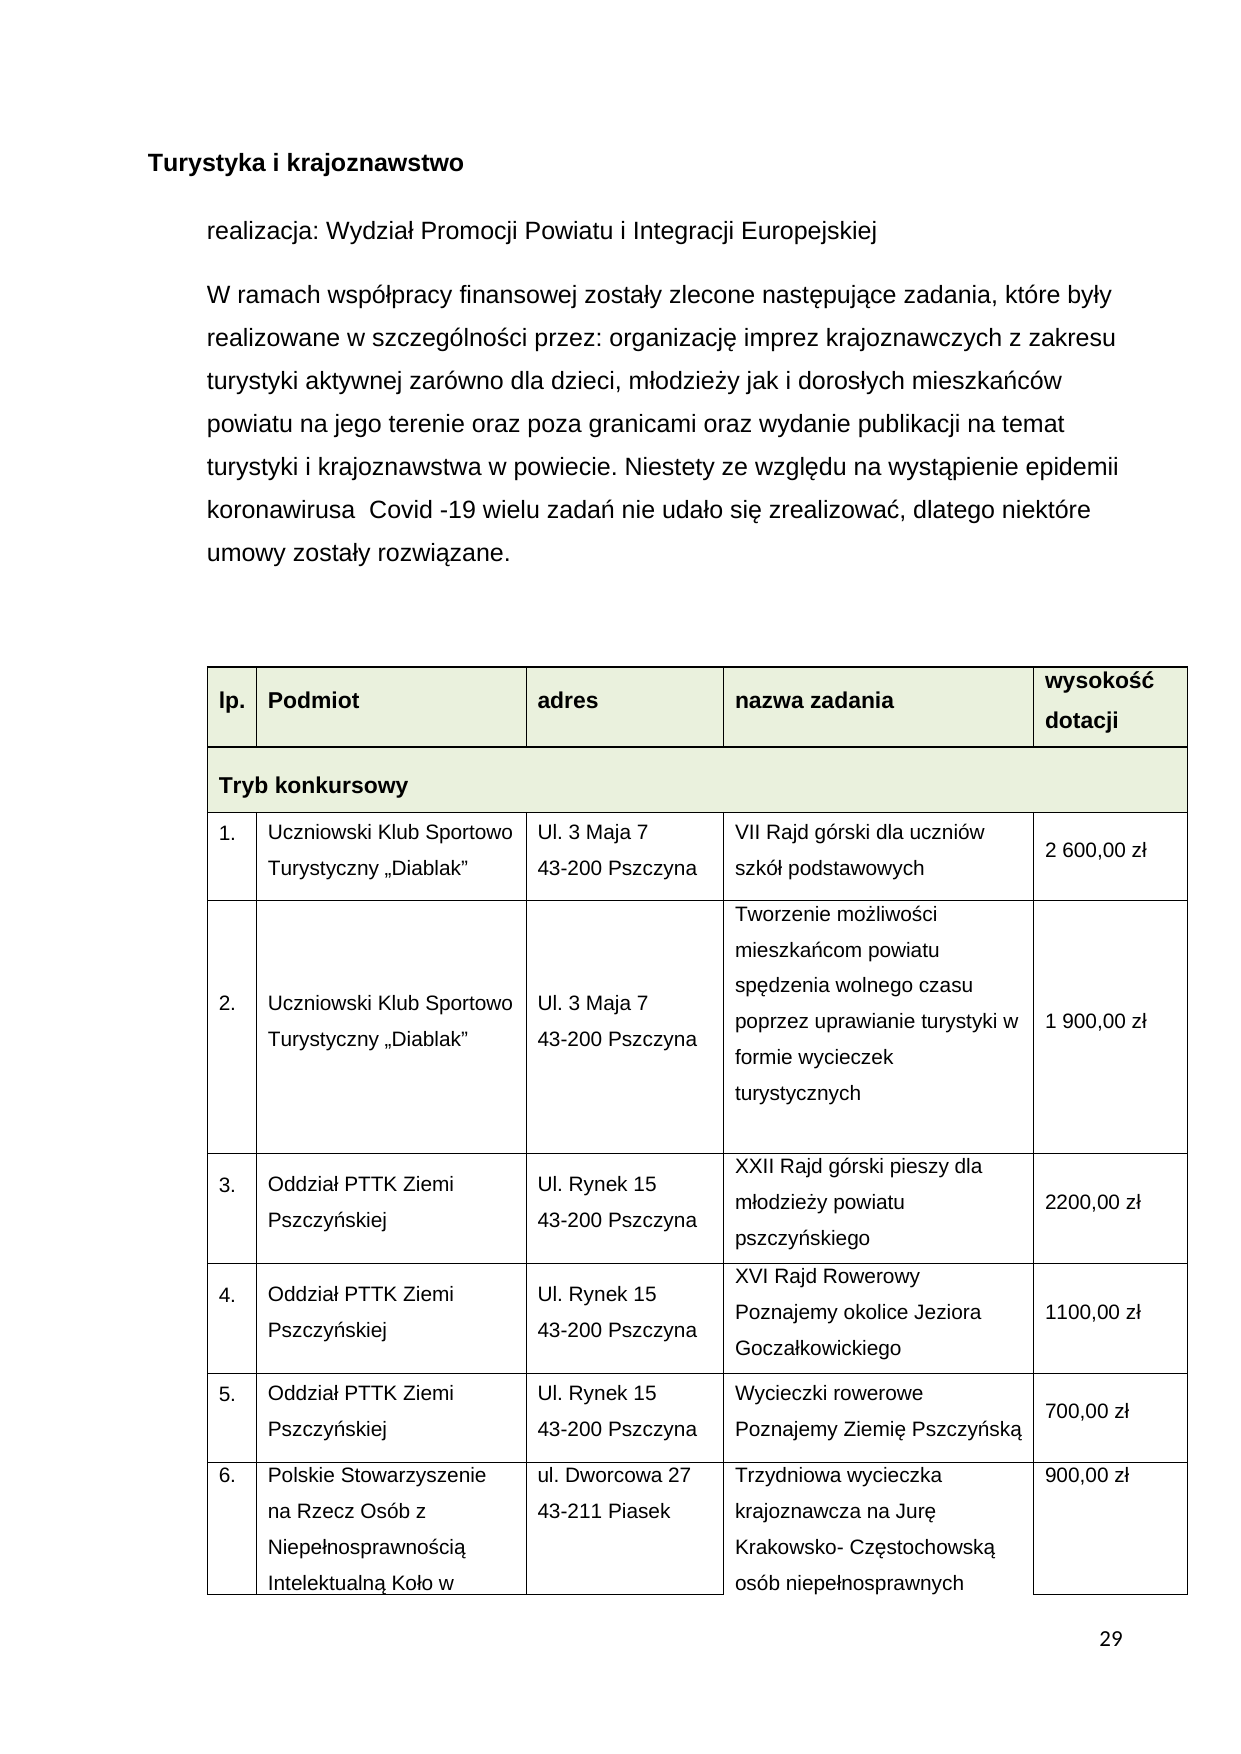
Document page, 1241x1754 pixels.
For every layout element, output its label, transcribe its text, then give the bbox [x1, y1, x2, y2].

table_cell Uczniowski Klub Sportowo Turystyczny „Diablak” [257, 901, 526, 1153]
table_cell 900,00 zł [1034, 1463, 1187, 1594]
table_cell Wycieczki rowerowe Poznajemy Ziemię Pszczyńską [724, 1374, 1033, 1462]
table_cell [257, 1463, 526, 1594]
table_cell Ul. Rynek 15 43-200 Pszczyna [527, 1374, 723, 1462]
table_cell ul. Dworcowa 27 43-211 Piasek [527, 1463, 723, 1594]
table_cell VII Rajd górski dla uczniów szkół podstawowych [724, 813, 1033, 900]
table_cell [724, 1463, 1033, 1594]
table_cell XXII Rajd górski pieszy dla młodzieży powiatu pszczyńskiego [724, 1154, 1033, 1263]
table_cell Tworzenie możliwości mieszkańcom powiatu spędzenia wolnego czasu poprzez uprawianie turystyki w formie wycieczek turystycznych [724, 901, 1033, 1153]
table_header nazwa zadania [724, 668, 1033, 746]
table_cell 1 900,00 zł [1034, 901, 1187, 1153]
table_cell [208, 1264, 256, 1373]
table_header lp. [208, 668, 256, 746]
table_cell Uczniowski Klub Sportowo Turystyczny „Diablak” [257, 813, 526, 900]
table_cell XVI Rajd Rowerowy Poznajemy okolice Jeziora Goczałkowickiego [724, 1264, 1033, 1373]
text W ramach współpracy finansowej zostały zlecone następujące zadania, które były realizowane w szczególności przez: organizację imprez krajoznawczych z zakresu turystyki aktywnej zarówno dla dzieci, młodzieży jak i dorosłych mieszkańców powiatu na jego terenie oraz poza granicami oraz wydanie publikacji na temat turystyki i krajoznawstwa w powiecie. Niestety ze względu na wystąpienie epidemii koronawirusa Covid -19 wielu zadań nie udało się zrealizować, dlatego niektóre umowy zostały rozwiązane. [207, 280, 1122, 567]
table_cell 1100,00 zł [1034, 1264, 1187, 1373]
table_cell Ul. 3 Maja 7 43-200 Pszczyna [527, 813, 723, 900]
table_cell 2 600,00 zł [1034, 813, 1187, 900]
table_header Podmiot [257, 668, 526, 746]
table_cell [208, 813, 256, 900]
table_cell Oddział PTTK Ziemi Pszczyńskiej [257, 1264, 526, 1373]
subtitle Turystyka i krajoznawstwo [148, 148, 1122, 176]
table_cell [208, 1154, 256, 1263]
table_cell 700,00 zł [1034, 1374, 1187, 1462]
table_cell Oddział PTTK Ziemi Pszczyńskiej [257, 1154, 526, 1263]
table_cell [208, 901, 256, 1153]
table_cell [208, 1374, 256, 1462]
table_cell Ul. Rynek 15 43-200 Pszczyna [527, 1264, 723, 1373]
table_cell Oddział PTTK Ziemi Pszczyńskiej [257, 1374, 526, 1462]
text realizacja: Wydział Promocji Powiatu i Integracji Europejskiej [207, 216, 1122, 244]
table_header wysokość dotacji [1034, 668, 1187, 746]
table_cell [208, 1463, 256, 1594]
table_cell Tryb konkursowy [208, 748, 1187, 812]
table_cell Ul. 3 Maja 7 43-200 Pszczyna [527, 901, 723, 1153]
table_cell 2200,00 zł [1034, 1154, 1187, 1263]
table_cell Ul. Rynek 15 43-200 Pszczyna [527, 1154, 723, 1263]
table_header adres [527, 668, 723, 746]
